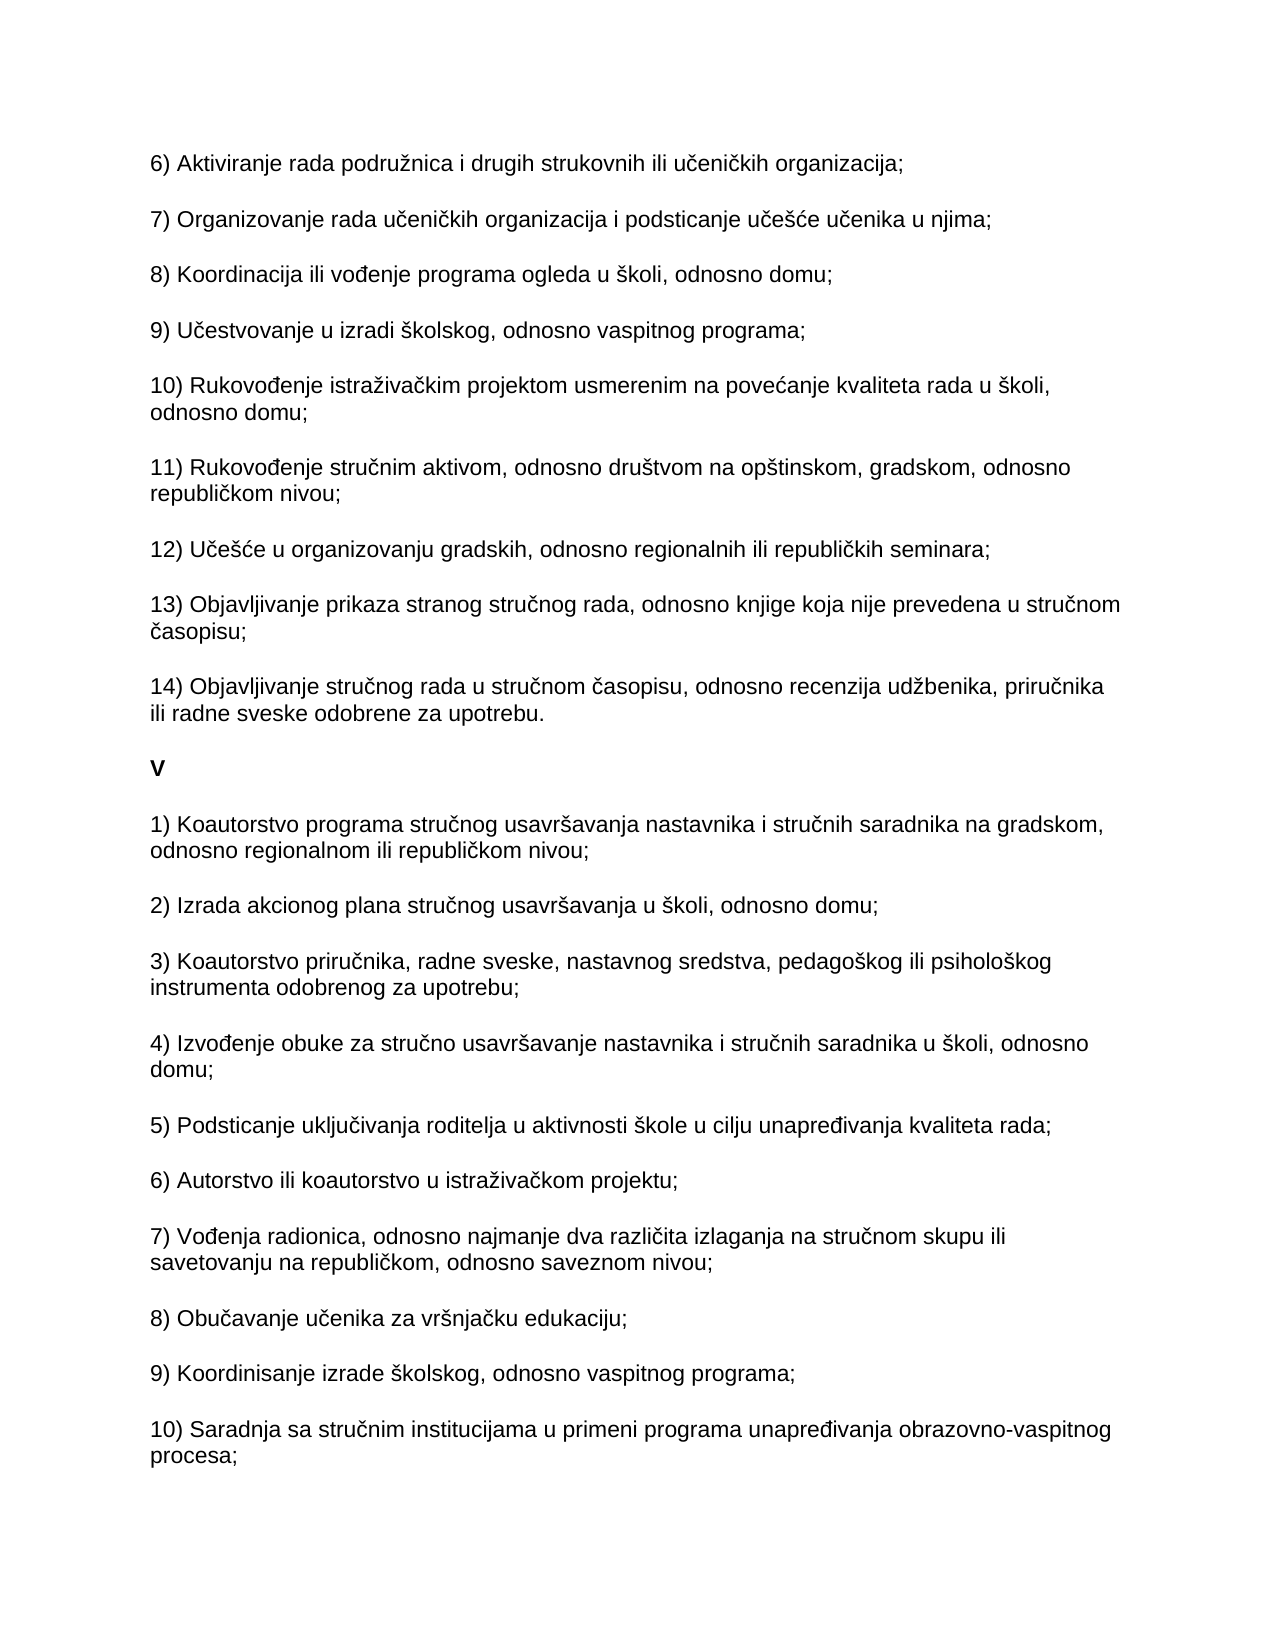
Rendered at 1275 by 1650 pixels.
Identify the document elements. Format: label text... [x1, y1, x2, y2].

text 9) Koordinisanje izrade školskog, odnosno vaspitnog programa; [150, 1360, 1125, 1387]
text 6) Aktiviranje rada podružnica i drugih strukovnih ili učeničkih organizacija; [150, 150, 1125, 176]
text 9) Učestvovanje u izradi školskog, odnosno vaspitnog programa; [150, 317, 1125, 343]
text 7) Organizovanje rada učeničkih organizacija i podsticanje učešće učenika u njima; [150, 206, 1125, 232]
text 11) Rukovođenje stručnim aktivom, odnosno društvom na opštinskom, gradskom, odnosno republičkom nivou; [150, 454, 1125, 507]
text 1) Koautorstvo programa stručnog usavršavanja nastavnika i stručnih saradnika na gradskom, odnosno regionalnom ili republičkom nivou; [150, 811, 1125, 863]
text 5) Podsticanje uključivanja roditelja u aktivnosti škole u cilju unapređivanja kvaliteta rada; [150, 1112, 1125, 1138]
text 8) Obučavanje učenika za vršnjačku edukaciju; [150, 1305, 1125, 1331]
text 6) Autorstvo ili koautorstvo u istraživačkom projektu; [150, 1167, 1125, 1194]
text 12) Učešće u organizovanju gradskih, odnosno regionalnih ili republičkih seminara; [150, 536, 1125, 562]
text 8) Koordinacija ili vođenje programa ogleda u školi, odnosno domu; [150, 261, 1125, 287]
text 14) Objavljivanje stručnog rada u stručnom časopisu, odnosno recenzija udžbenika, priručnika ili radne sveske odobrene za upotrebu. [150, 673, 1125, 726]
text 7) Vođenja radionica, odnosno najmanje dva različita izlaganja na stručnom skupu ili savetovanju na republičkom, odnosno saveznom nivou; [150, 1223, 1125, 1276]
text 10) Rukovođenje istraživačkim projektom usmerenim na povećanje kvaliteta rada u školi, odnosno domu; [150, 372, 1125, 425]
text 13) Objavljivanje prikaza stranog stručnog rada, odnosno knjige koja nije prevedena u stručnom časopisu; [150, 591, 1125, 644]
text 4) Izvođenje obuke za stručno usavršavanje nastavnika i stručnih saradnika u školi, odnosno domu; [150, 1030, 1125, 1083]
text V [150, 755, 1125, 781]
text 2) Izrada akcionog plana stručnog usavršavanja u školi, odnosno domu; [150, 892, 1125, 919]
text 10) Saradnja sa stručnim institucijama u primeni programa unapređivanja obrazovno-vaspitnog procesa; [150, 1416, 1125, 1468]
text 3) Koautorstvo priručnika, radne sveske, nastavnog sredstva, pedagoškog ili psihološkog instrumenta odobrenog za upotrebu; [150, 948, 1125, 1001]
